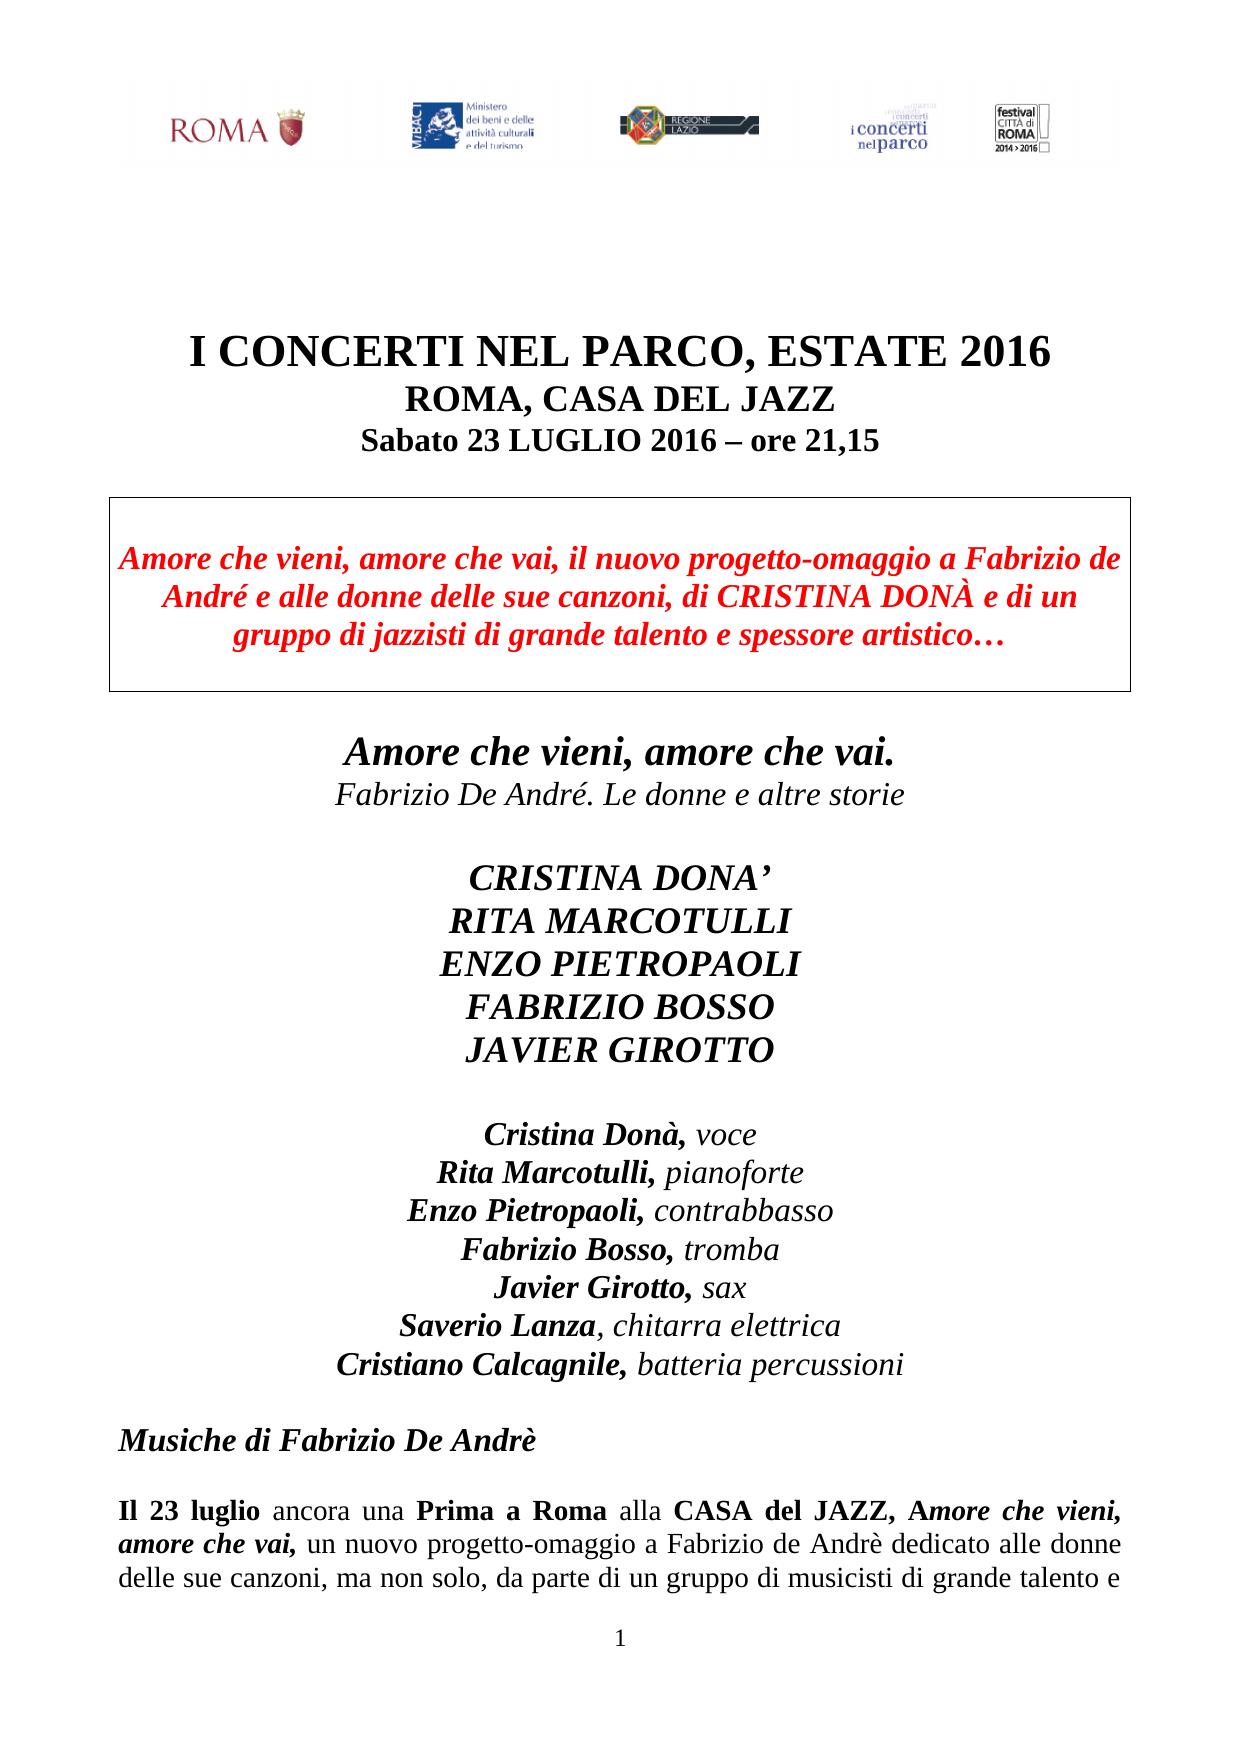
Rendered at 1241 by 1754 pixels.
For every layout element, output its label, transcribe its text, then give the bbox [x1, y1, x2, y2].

text ENZO PIETROPAOLI [118, 942, 1122, 985]
text Cristiano Calcagnile, batteria percussioni [118, 1344, 1122, 1382]
text Cristina Donà, voce [118, 1114, 1122, 1152]
text CRISTINA DONA’ [118, 855, 1122, 898]
text JAVIER GIROTTO [118, 1028, 1122, 1071]
text Sabato 23 LUGLIO 2016 – ore 21,15 [118, 420, 1122, 458]
text FABRIZIO BOSSO [118, 985, 1122, 1028]
text Rita Marcotulli, pianoforte [118, 1152, 1122, 1191]
text Enzo Pietropaoli, contrabbasso [118, 1191, 1122, 1229]
text Amore che vieni, amore che vai. [118, 726, 1122, 774]
text I CONCERTI NEL PARCO, ESTATE 2016 [118, 324, 1122, 377]
text ROMA, CASA DEL JAZZ [118, 377, 1122, 420]
picture [118, 73, 1123, 168]
text Fabrizio De André. Le donne e altre storie [118, 774, 1122, 812]
text Saverio Lanza, chitarra elettrica [118, 1306, 1122, 1344]
text Amore che vieni, amore che vai, il nuovo progetto-omaggio a Fabrizio de André e alle donne delle sue canzoni, di CRISTINA DONÀ e di un gruppo di jazzisti di grande talento e spessore artistico… [118, 538, 1122, 653]
text Javier Girotto, sax [118, 1267, 1122, 1306]
text Musiche di Fabrizio De Andrè [118, 1421, 1122, 1459]
text RITA MARCOTULLI [118, 898, 1122, 942]
text Fabrizio Bosso, tromba [118, 1229, 1122, 1267]
